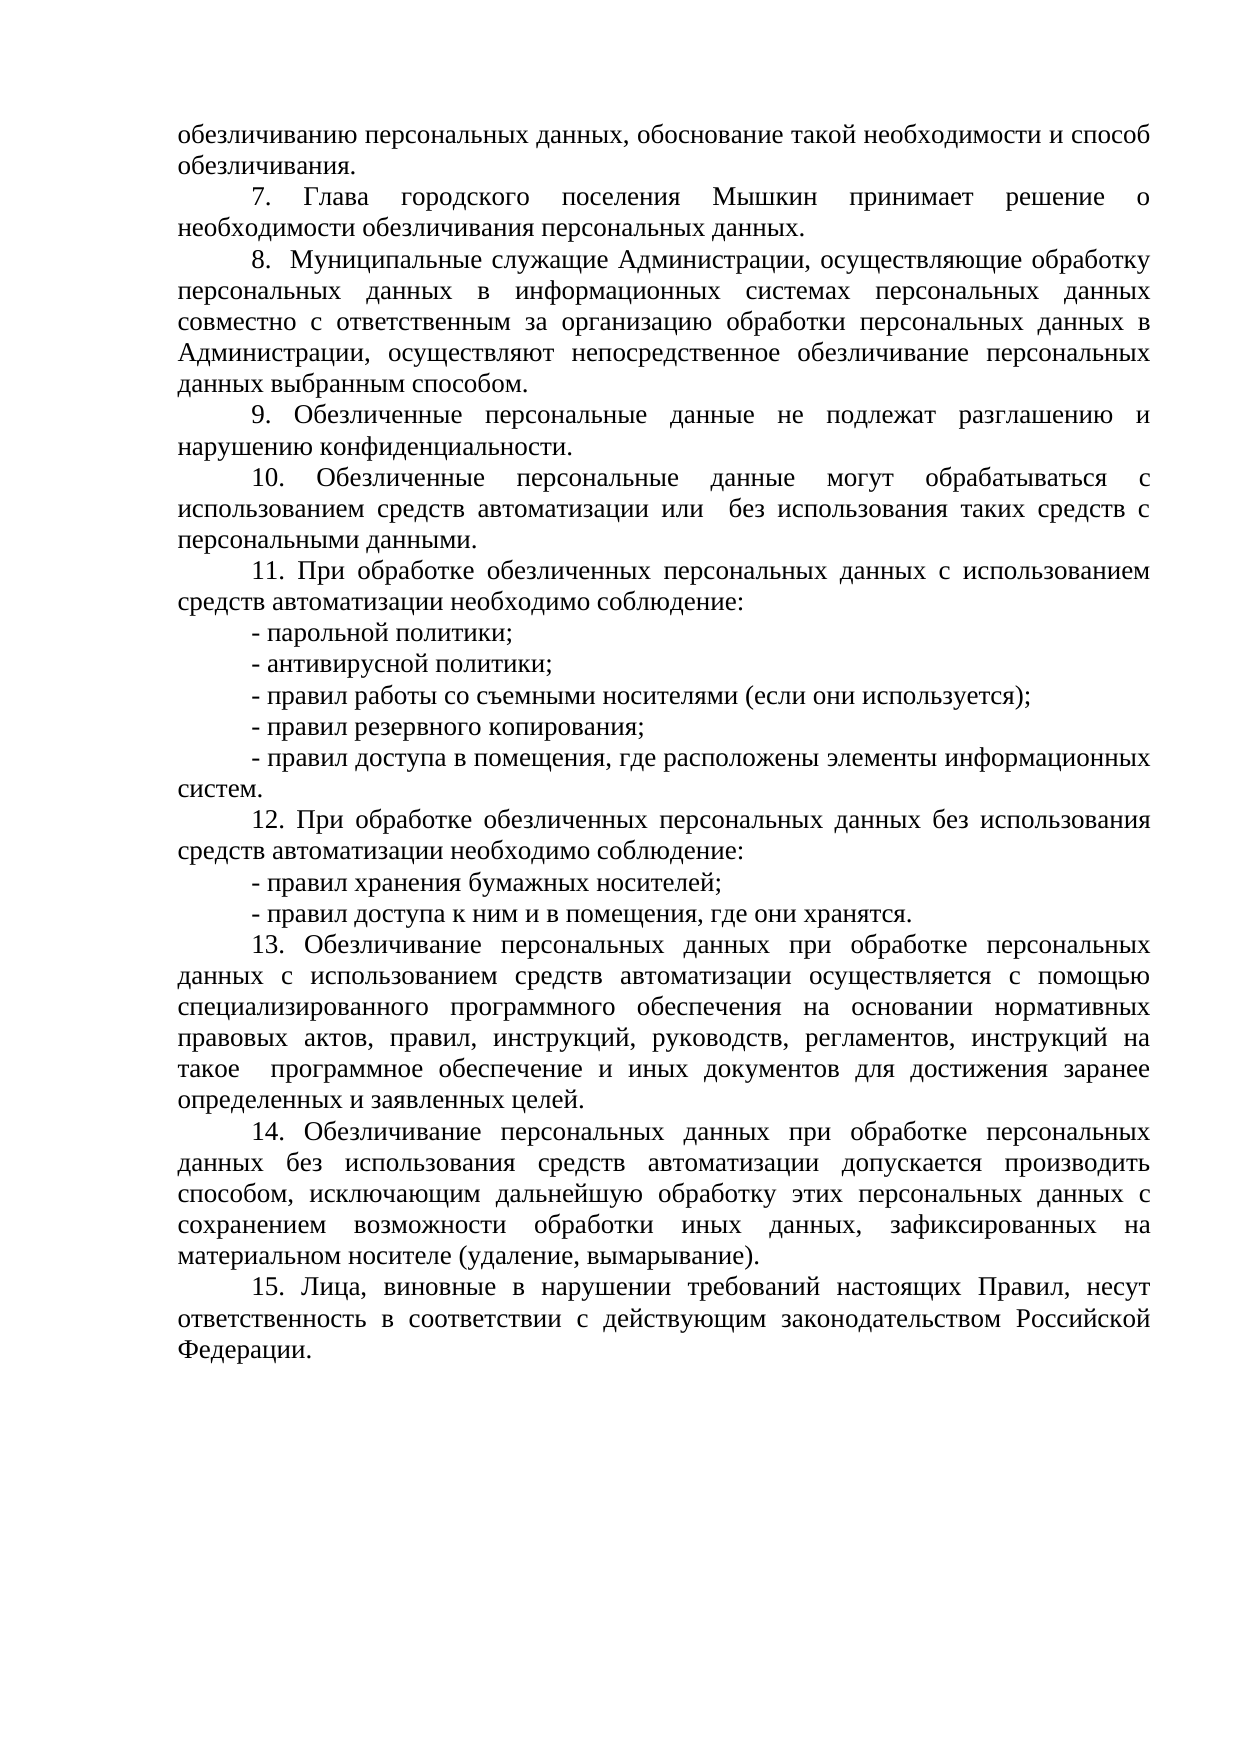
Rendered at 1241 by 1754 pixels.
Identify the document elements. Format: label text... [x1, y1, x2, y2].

text - антивирусной политики; [177, 648, 1152, 679]
text 7. Глава городского поселения Мышкин принимает решение о необходимости обезличивания персональных данных. [177, 180, 1152, 243]
text - правил хранения бумажных носителей; [177, 866, 1152, 897]
text 8. Муниципальные служащие Администрации, осуществляющие обработку персональных данных в информационных системах персональных данных совместно с ответственным за организацию обработки персональных данных в Администрации, осуществляют непосредственное обезличивание персональных данных выбранным способом. [177, 243, 1152, 398]
text 13. Обезличивание персональных данных при обработке персональных данных с использованием средств автоматизации осуществляется с помощью специализированного программного обеспечения на основании нормативных правовых актов, правил, инструкций, руководств, регламентов, инструкций на такое программное обеспечение и иных документов для достижения заранее определенных и заявленных целей. [177, 928, 1152, 1115]
text - правил доступа в помещения, где расположены элементы информационных систем. [177, 741, 1152, 803]
text - правил резервного копирования; [177, 710, 1152, 741]
text 11. При обработке обезличенных персональных данных с использованием средств автоматизации необходимо соблюдение: [177, 554, 1152, 616]
text - парольной политики; [177, 616, 1152, 648]
text 9. Обезличенные персональные данные не подлежат разглашению и нарушению конфиденциальности. [177, 398, 1152, 461]
text 15. Лица, виновные в нарушении требований настоящих Правил, несут ответственность в соответствии с действующим законодательством Российской Федерации. [177, 1271, 1152, 1364]
text - правил работы со съемными носителями (если они используется); [177, 679, 1152, 710]
text - правил доступа к ним и в помещения, где они хранятся. [177, 897, 1152, 928]
text 14. Обезличивание персональных данных при обработке персональных данных без использования средств автоматизации допускается производить способом, исключающим дальнейшую обработку этих персональных данных с сохранением возможности обработки иных данных, зафиксированных на материальном носителе (удаление, вымарывание). [177, 1115, 1152, 1271]
text 10. Обезличенные персональные данные могут обрабатываться с использованием средств автоматизации или без использования таких средств с персональными данными. [177, 461, 1152, 554]
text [177, 118, 1152, 180]
text 12. При обработке обезличенных персональных данных без использования средств автоматизации необходимо соблюдение: [177, 803, 1152, 866]
